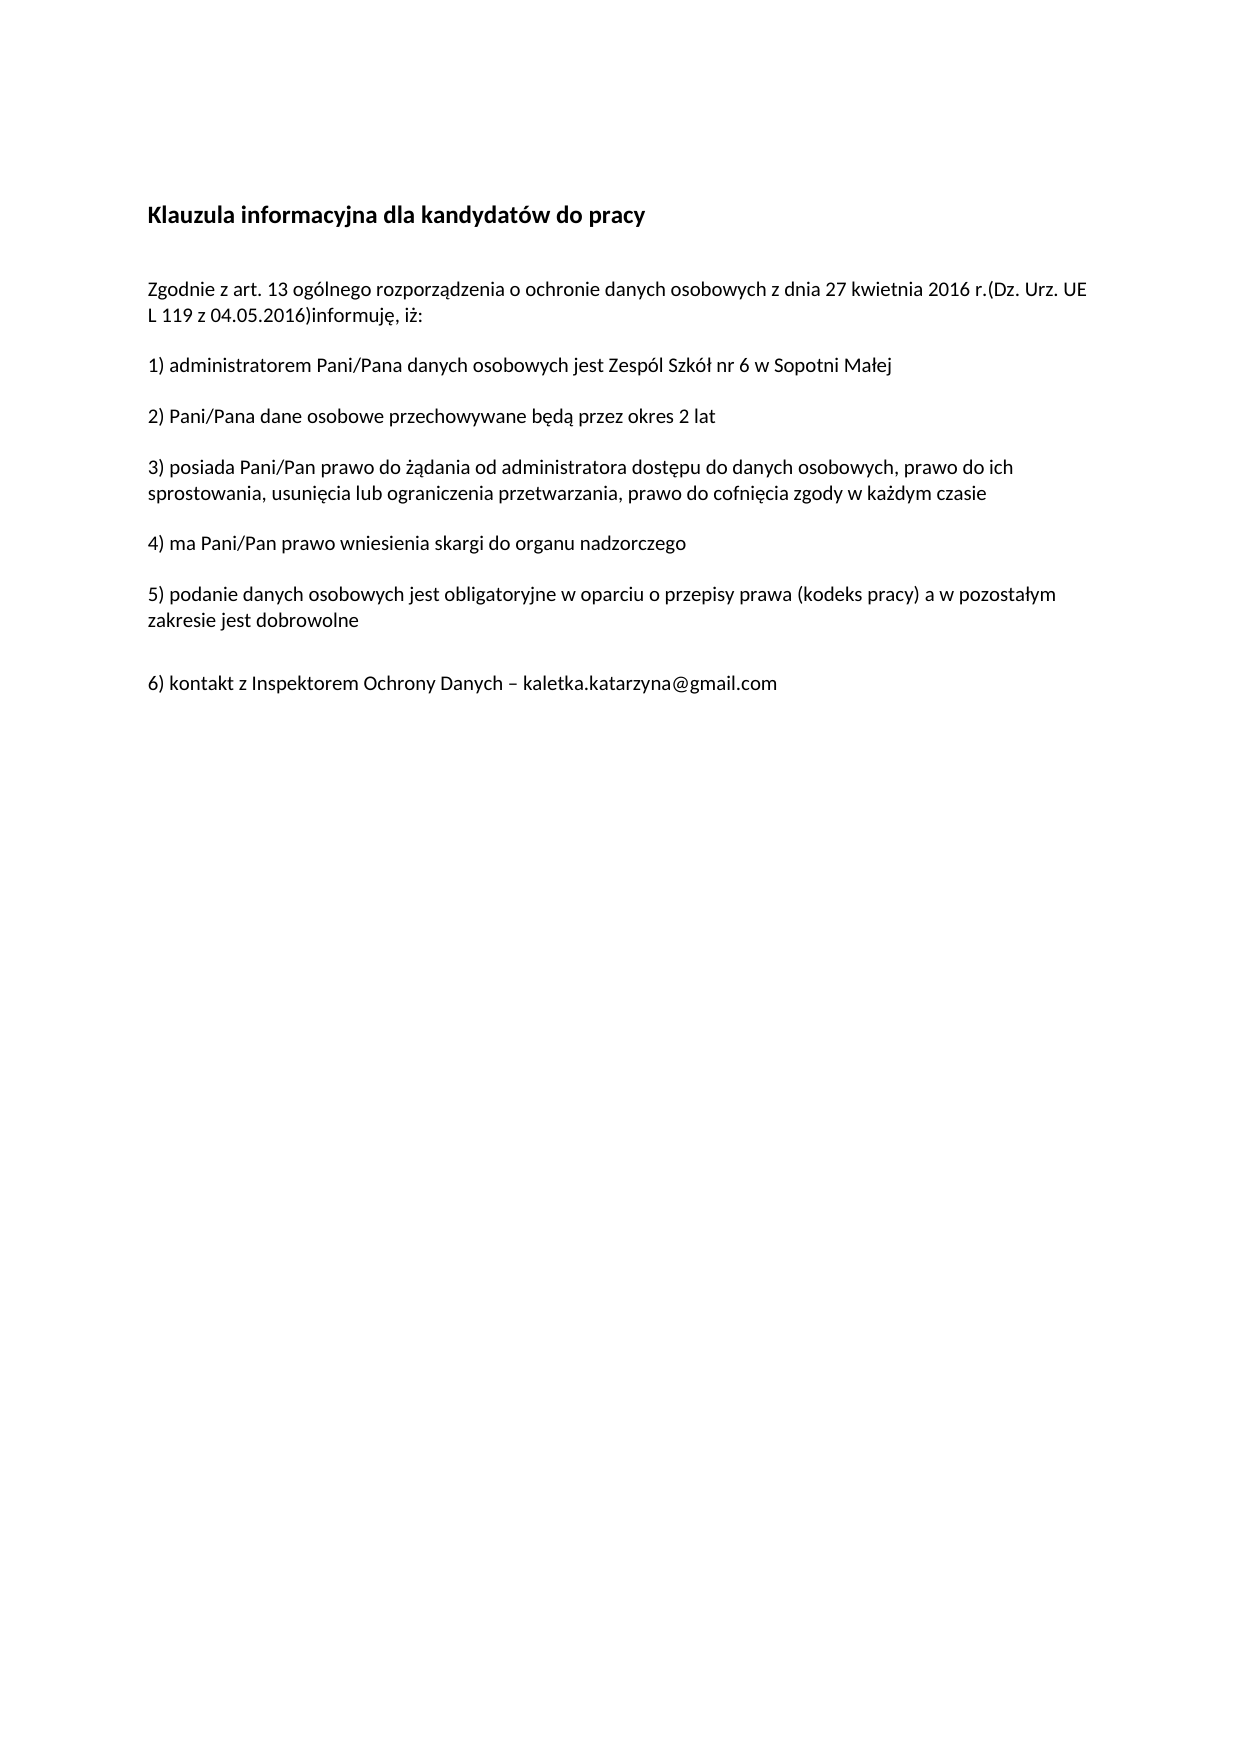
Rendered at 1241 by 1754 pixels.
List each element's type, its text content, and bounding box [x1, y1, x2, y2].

text 4) ma Pani/Pan prawo wniesienia skargi do organu nadzorczego [148, 531, 1093, 556]
text Klauzula informacyjna dla kandydatów do pracy [148, 199, 1093, 230]
text 5) podanie danych osobowych jest obligatoryjne w oparciu o przepisy prawa (kodeks pracy) a w pozostałym zakresie jest dobrowolne [148, 581, 1093, 632]
text Zgodnie z art. 13 ogólnego rozporządzenia o ochronie danych osobowych z dnia 27 kwietnia 2016 r.(Dz. Urz. UE L 119 z 04.05.2016)informuję, iż: [148, 276, 1093, 327]
text 6) kontakt z Inspektorem Ochrony Danych – kaletka.katarzyna@gmail.com [148, 670, 1093, 696]
text 3) posiada Pani/Pan prawo do żądania od administratora dostępu do danych osobowych, prawo do ich sprostowania, usunięcia lub ograniczenia przetwarzania, prawo do cofnięcia zgody w każdym czasie [148, 454, 1093, 505]
text 1) administratorem Pani/Pana danych osobowych jest Zespól Szkół nr 6 w Sopotni Małej [148, 353, 1093, 378]
text 2) Pani/Pana dane osobowe przechowywane będą przez okres 2 lat [148, 403, 1093, 429]
